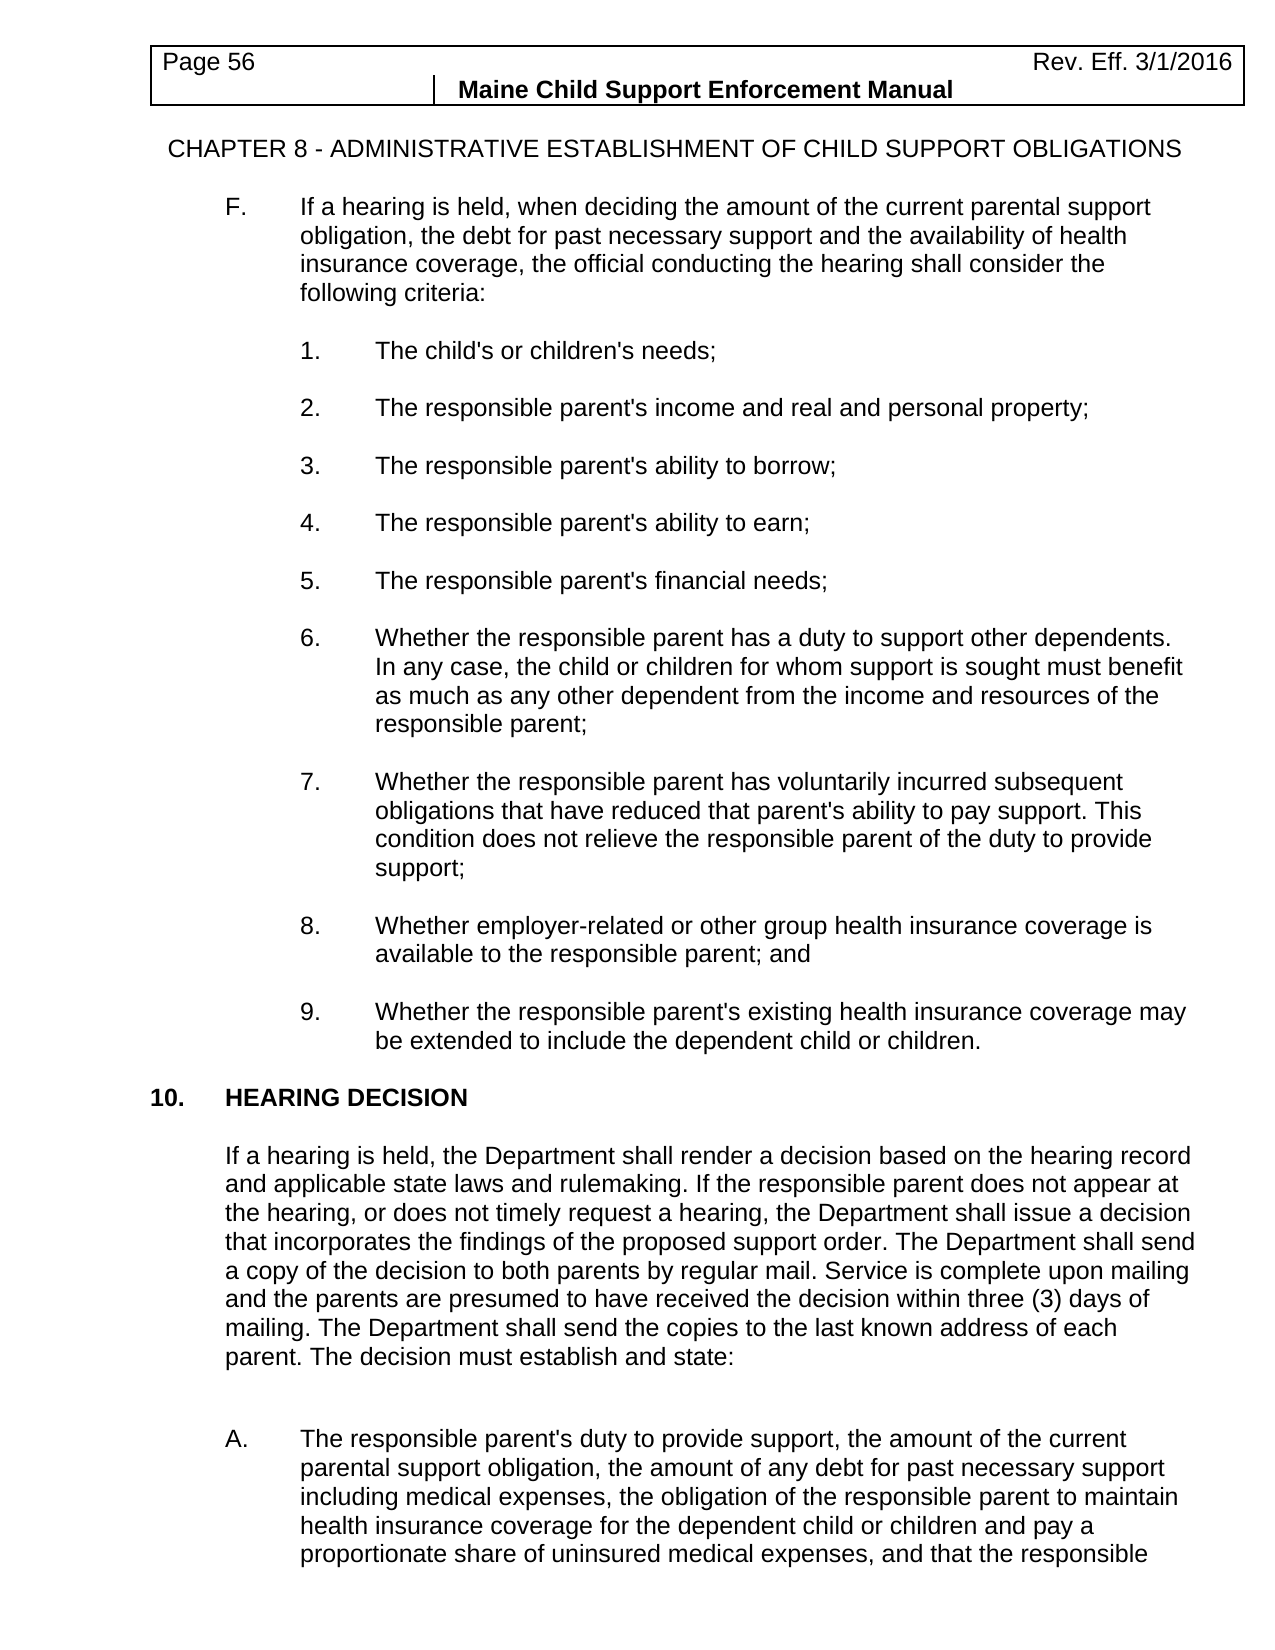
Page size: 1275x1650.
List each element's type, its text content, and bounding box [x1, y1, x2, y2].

list If a hearing is held, when deciding the amount of the current parental support obligation, the debt for past necessary support and the availability of health insurance coverage, the official conducting the hearing shall consider the following criteria: [225, 192, 1200, 307]
text If a hearing is held, the Department shall render a decision based on the hearing record and applicable state laws and rulemaking. If the responsible parent does not appear at the hearing, or does not timely request a hearing, the Department shall issue a decision that incorporates the findings of the proposed support order. The Department shall send a copy of the decision to both parents by regular mail. Service is complete upon mailing and the parents are presumed to have received the decision within three (3) days of mailing. The Department shall send the copies to the last known address of each parent. The decision must establish and state: [225, 1141, 1200, 1371]
list The responsible parent's ability to borrow; [300, 451, 1200, 479]
list The responsible parent's financial needs; [300, 566, 1200, 594]
list The responsible parent's income and real and personal property; [300, 393, 1200, 422]
list Whether the responsible parent's existing health insurance coverage may be extended to include the dependent child or children. [300, 997, 1200, 1054]
list Whether the responsible parent has voluntarily incurred subsequent obligations that have reduced that parent's ability to pay support. This condition does not relieve the responsible parent of the duty to provide support; [300, 767, 1200, 882]
list Whether employer-related or other group health insurance coverage is available to the responsible parent; and [300, 911, 1200, 968]
list HEARING DECISION [150, 1083, 1200, 1112]
list Whether the responsible parent has a duty to support other dependents. In any case, the child or children for whom support is sought must benefit as much as any other dependent from the income and resources of the responsible parent; [300, 623, 1200, 738]
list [225, 1424, 1200, 1568]
list The responsible parent's ability to earn; [300, 508, 1200, 537]
list The child's or children's needs; [300, 336, 1200, 364]
